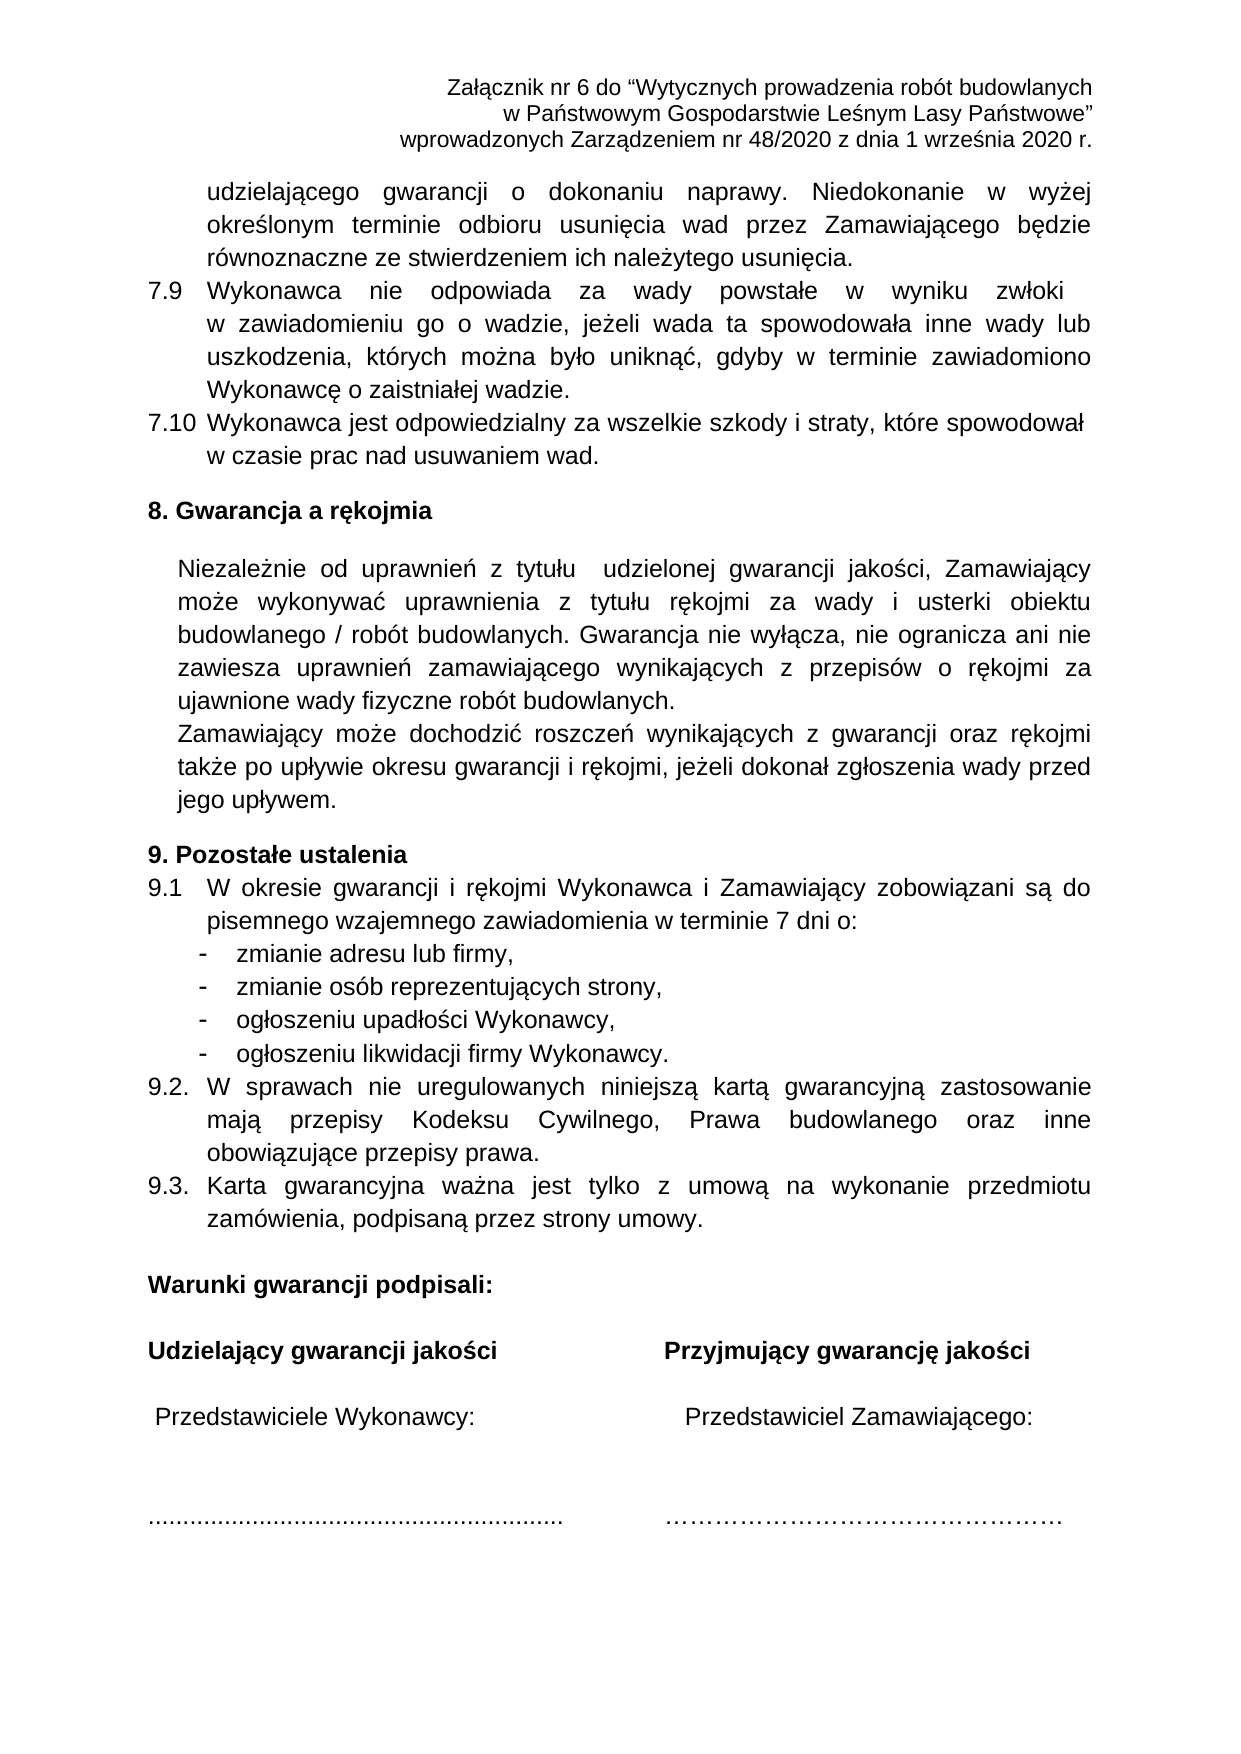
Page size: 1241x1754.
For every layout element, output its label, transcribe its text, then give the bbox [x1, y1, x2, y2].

text 9.2. W sprawach nie uregulowanych niniejszą kartą gwarancyjną zastosowanie mają przepisy Kodeksu Cywilnego, Prawa budowlanego oraz inne obowiązujące przepisy prawa. [148, 1072, 1093, 1167]
list zmianie adresu lub firmy, [199, 939, 1093, 968]
text 9. Pozostałe ustalenia [148, 840, 1093, 869]
list zmianie osób reprezentujących strony, [199, 972, 1093, 1001]
text Warunki gwarancji podpisali: [148, 1270, 1093, 1299]
text Przedstawiciele Wykonawcy: Przedstawiciel Zamawiającego: [148, 1402, 1093, 1431]
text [148, 177, 1093, 272]
text 7.10 Wykonawca jest odpowiedzialny za wszelkie szkody i straty, które spowodował w czasie prac nad usuwaniem wad. [148, 408, 1093, 470]
text ............................................................ ………………………………………… [148, 1501, 1093, 1530]
list ogłoszeniu likwidacji firmy Wykonawcy. [199, 1039, 1093, 1067]
list ogłoszeniu upadłości Wykonawcy, [199, 1006, 1093, 1034]
text Niezależnie od uprawnień z tytułu udzielonej gwarancji jakości, Zamawiający może wykonywać uprawnienia z tytułu rękojmi za wady i usterki obiektu budowlanego / robót budowlanych. Gwarancja nie wyłącza, nie ogranicza ani nie zawiesza uprawnień zamawiającego wynikających z przepisów o rękojmi za ujawnione wady fizyczne robót budowlanych. [177, 554, 1093, 715]
text Zamawiający może dochodzić roszczeń wynikających z gwarancji oraz rękojmi także po upływie okresu gwarancji i rękojmi, jeżeli dokonał zgłoszenia wady przed jego upływem. [118, 719, 1093, 814]
text 8. Gwarancja a rękojmia [148, 496, 1093, 525]
text 9.3. Karta gwarancyjna ważna jest tylko z umową na wykonanie przedmiotu zamówienia, podpisaną przez strony umowy. [148, 1171, 1093, 1233]
text Udzielający gwarancji jakości Przyjmujący gwarancję jakości [148, 1336, 1093, 1365]
text 9.1 W okresie gwarancji i rękojmi Wykonawca i Zamawiający zobowiązani są do pisemnego wzajemnego zawiadomienia w terminie 7 dni o: [148, 873, 1093, 935]
text 7.9 Wykonawca nie odpowiada za wady powstałe w wyniku zwłoki w zawiadomieniu go o wadzie, jeżeli wada ta spowodowała inne wady lub uszkodzenia, których można było uniknąć, gdyby w terminie zawiadomiono Wykonawcę o zaistniałej wadzie. [148, 276, 1093, 404]
